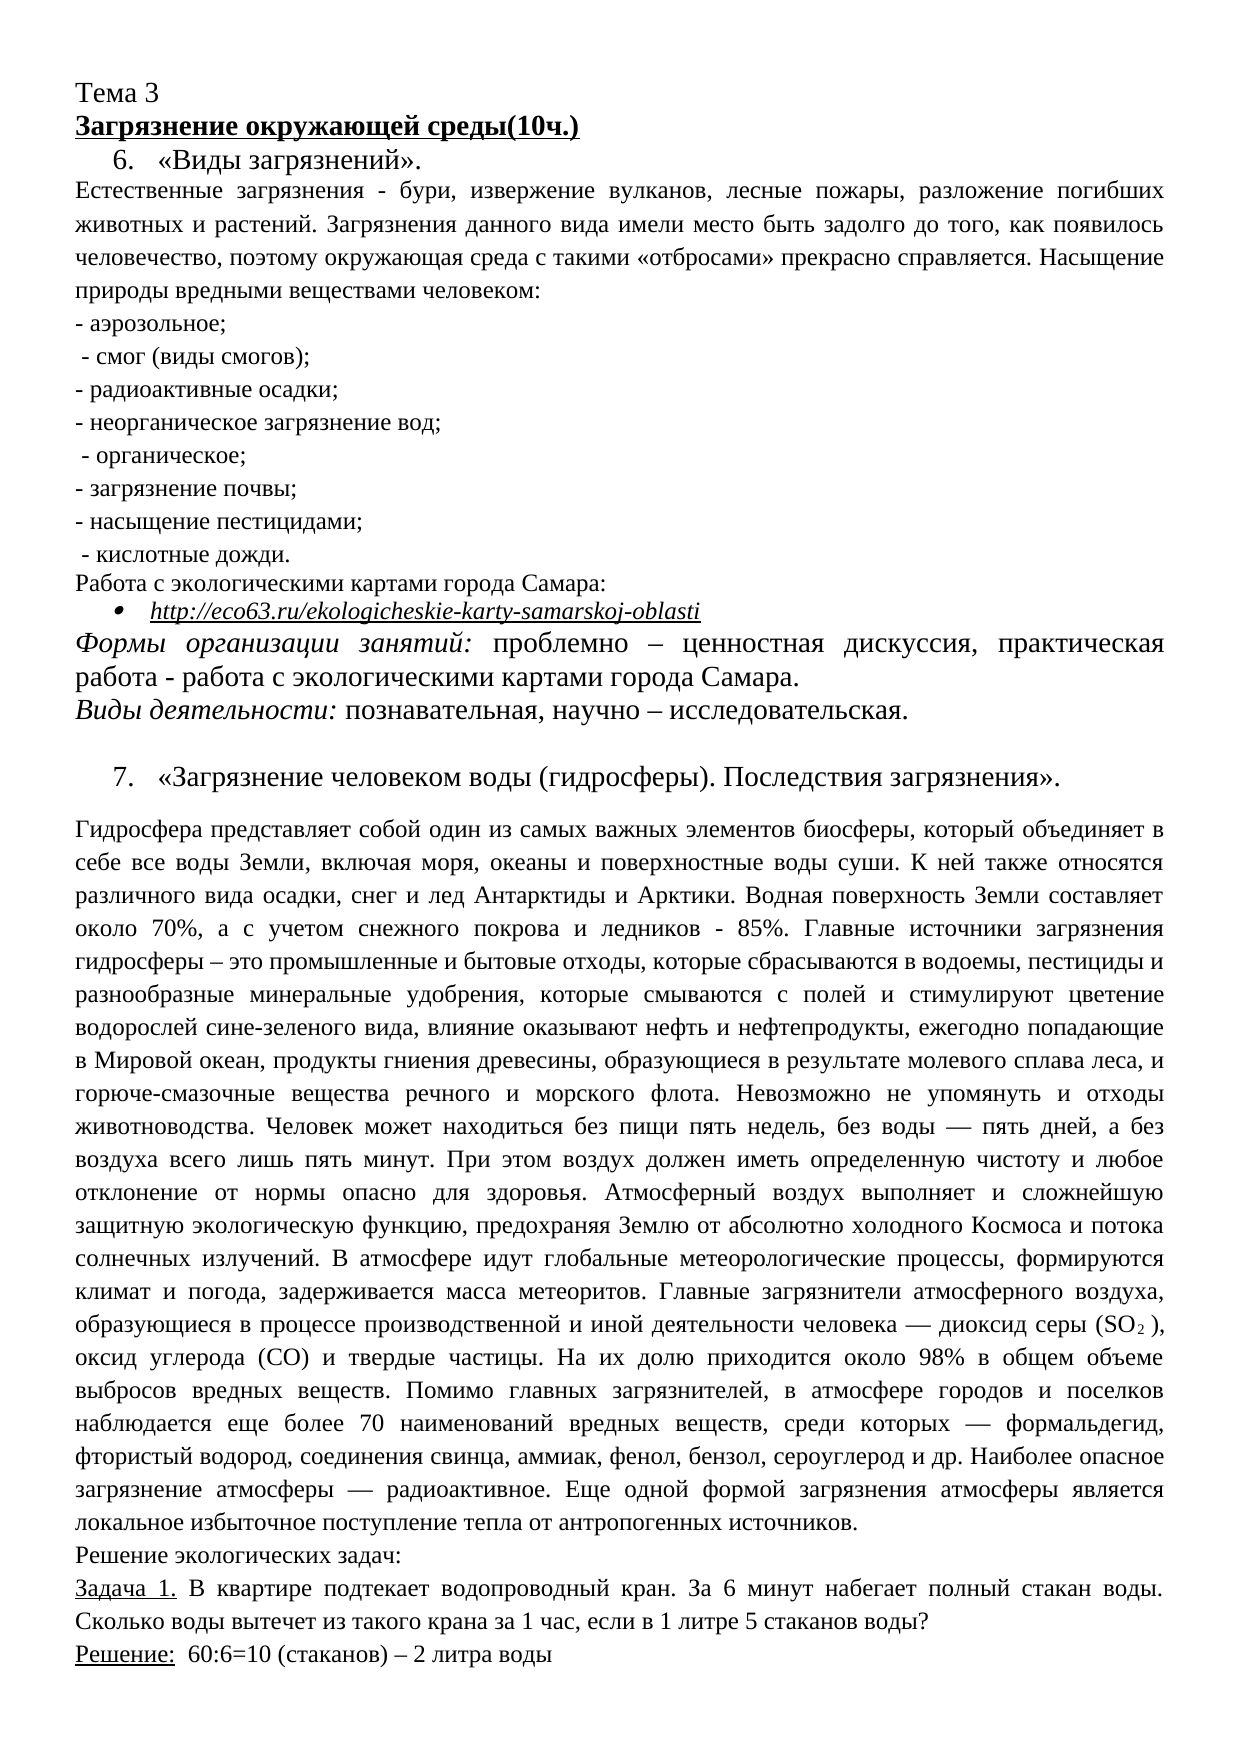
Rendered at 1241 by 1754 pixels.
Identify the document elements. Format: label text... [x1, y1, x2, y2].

text Гидросфера представляет собой один из самых важных элементов биосферы, который объединяет в себе все воды Земли, включая моря, океаны и поверхностные воды суши. К ней также относятся различного вида осадки, снег и лед Антарктиды и Арктики. Водная поверхность Земли составляет около 70%, а с учетом снежного покрова и ледников - 85%. Главные источники загрязнения гидросферы – это промышленные и бытовые отходы, которые сбрасываются в водоемы, пестициды и разнообразные минеральные удобрения, которые смываются с полей и стимулируют цветение водорослей сине-зеленого вида, влияние оказывают нефть и нефтепродукты, ежегодно попадающие в Мировой океан, продукты гниения древесины, образующиеся в результате молевого сплава леса, и горюче-смазочные вещества речного и морского флота. Невозможно не упомянуть и отходы животноводства. Человек может находиться без пищи пять недель, без воды — пять дней, а без воздуха всего лишь пять минут. При этом воздух должен иметь определенную чистоту и любое отклонение от нормы опасно для здоровья. Атмосферный воздух выполняет и сложнейшую защитную экологическую функцию, предохраняя Землю от абсолютно холодного Космоса и потока солнечных излучений. В атмосфере идут глобальные метеорологические процессы, формируются климат и погода, задерживается масса метеоритов. Главные загрязнители атмосферного воздуха, образующиеся в процессе производственной и иной деятельности человека — диоксид серы (SO2 ), оксид углерода (СО) и твердые частицы. На их долю приходится около 98% в общем объеме выбросов вредных веществ. Помимо главных загрязнителей, в атмосфере городов и поселков наблюдается еще более 70 наименований вредных веществ, среди которых — формальдегид, фтористый водород, соединения свинца, аммиак, фенол, бензол, сероуглерод и др. Наиболее опасное загрязнение атмосферы — радиоактивное. Еще одной формой загрязнения атмосферы является локальное избыточное поступление тепла от антропогенных источников. [75, 814, 1165, 1536]
text - аэрозольное; [75, 308, 1165, 336]
text Формы организации занятий: проблемно – ценностная дискуссия, практическая работа - работа с экологическими картами города Самара. [75, 625, 1165, 692]
text - загрязнение почвы; [75, 473, 1165, 502]
text Естественные загрязнения - бури, извержение вулканов, лесные пожары, разложение погибших животных и растений. Загрязнения данного вида имели место быть задолго до того, как появилось человечество, поэтому окружающая среда с такими «отбросами» прекрасно справляется. Насыщение природы вредными веществами человеком: [75, 176, 1165, 303]
text - кислотные дожди. [75, 539, 1165, 568]
text Тема 3 [75, 75, 1165, 108]
list «Загрязнение человеком воды (гидросферы). Последствия загрязнения». [112, 759, 1165, 793]
text Решение экологических задач: [75, 1540, 1165, 1569]
text Загрязнение окружающей среды(10ч.) [75, 108, 1165, 142]
text - радиоактивные осадки; [75, 374, 1165, 402]
text Работа с экологическими картами города Самара: [75, 568, 1165, 596]
text Решение: 60:6=10 (стаканов) – 2 литра воды [75, 1639, 1165, 1668]
list http://eco63.ru/ekologicheskie-karty-samarskoj-oblasti [112, 596, 1165, 625]
text - смог (виды смогов); [75, 341, 1165, 369]
text Виды деятельности: познавательная, научно – исследовательская. [75, 692, 1165, 726]
text - неорганическое загрязнение вод; [75, 407, 1165, 436]
text - органическое; [75, 440, 1165, 468]
text - насыщение пестицидами; [75, 506, 1165, 534]
text Задача 1. В квартире подтекает водопроводный кран. За 6 минут набегает полный стакан воды. Сколько воды вытечет из такого крана за 1 час, если в 1 литре 5 стаканов воды? [75, 1573, 1165, 1635]
list «Виды загрязнений». [112, 142, 1165, 176]
